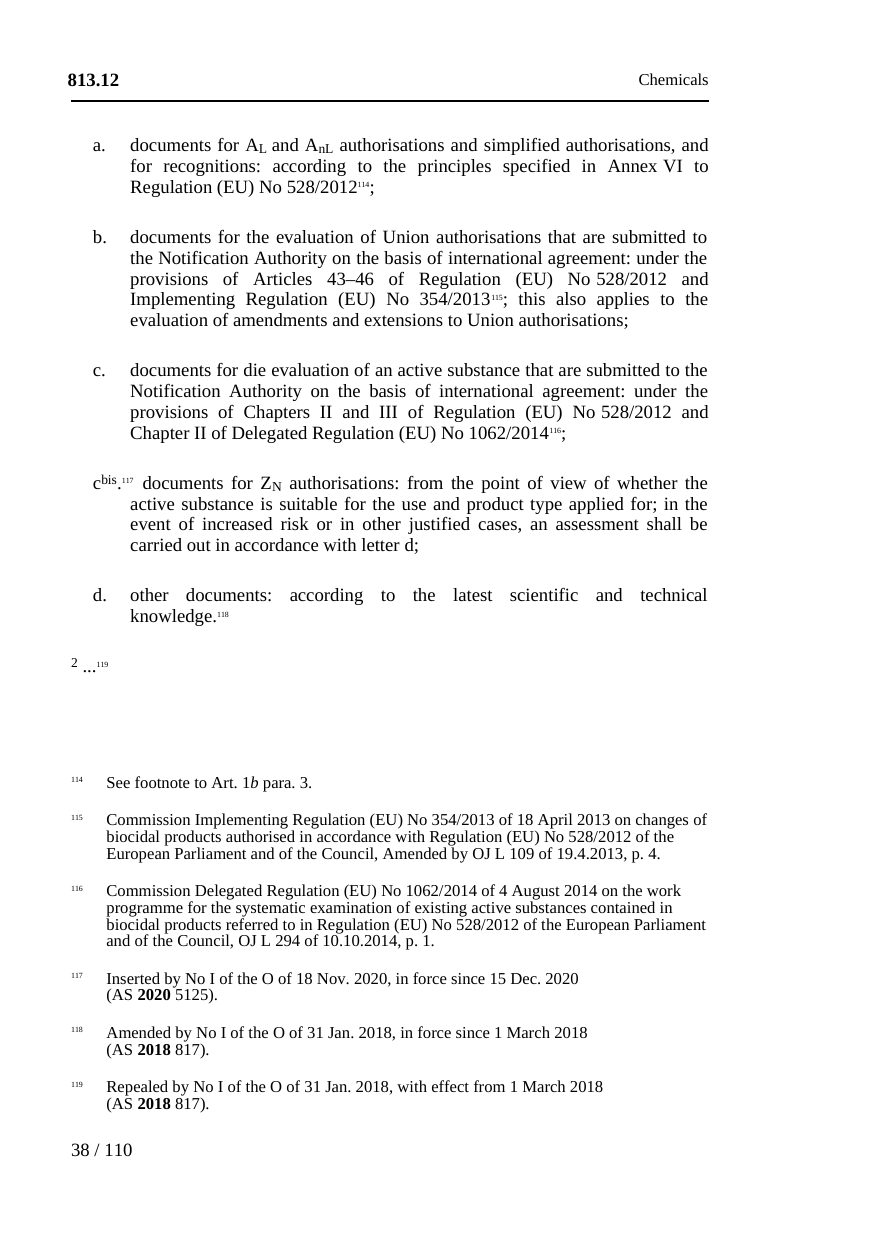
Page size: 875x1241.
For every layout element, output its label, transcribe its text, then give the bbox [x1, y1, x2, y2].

text cbis. documents for ZN authorisations: from the point of view of whether the active substance is suitable for the use and product type applied for; in the event of increased risk or in other justified cases, an assessment shall be carried out in accordance with letter d; [93, 472, 709, 556]
text a. documents for AL and AnL authorisations and simplified authorisations, and for recognitions: according to the principles specified in Annex VI to Regulation (EU) No 528/2012; [93, 135, 709, 197]
text b. documents for the evaluation of Union authorisations that are submitted to the Notification Authority on the basis of international agreement: under the provisions of Articles 43–46 of Regulation (EU) No 528/2012 and Implementing Regulation (EU) No 354/2013; this also applies to the evaluation of amendments and extensions to Union authorisations; [93, 227, 709, 331]
text c. documents for die evaluation of an active substance that are submitted to the Notification Authority on the basis of international agreement: under the provisions of Chapters II and III of Regulation (EU) No 528/2012 and Chapter II of Delegated Regulation (EU) No 1062/2014; [93, 360, 709, 443]
text 2 ... [71, 656, 709, 677]
text d. other documents: according to the latest scientific and technical knowledge. [93, 585, 709, 627]
